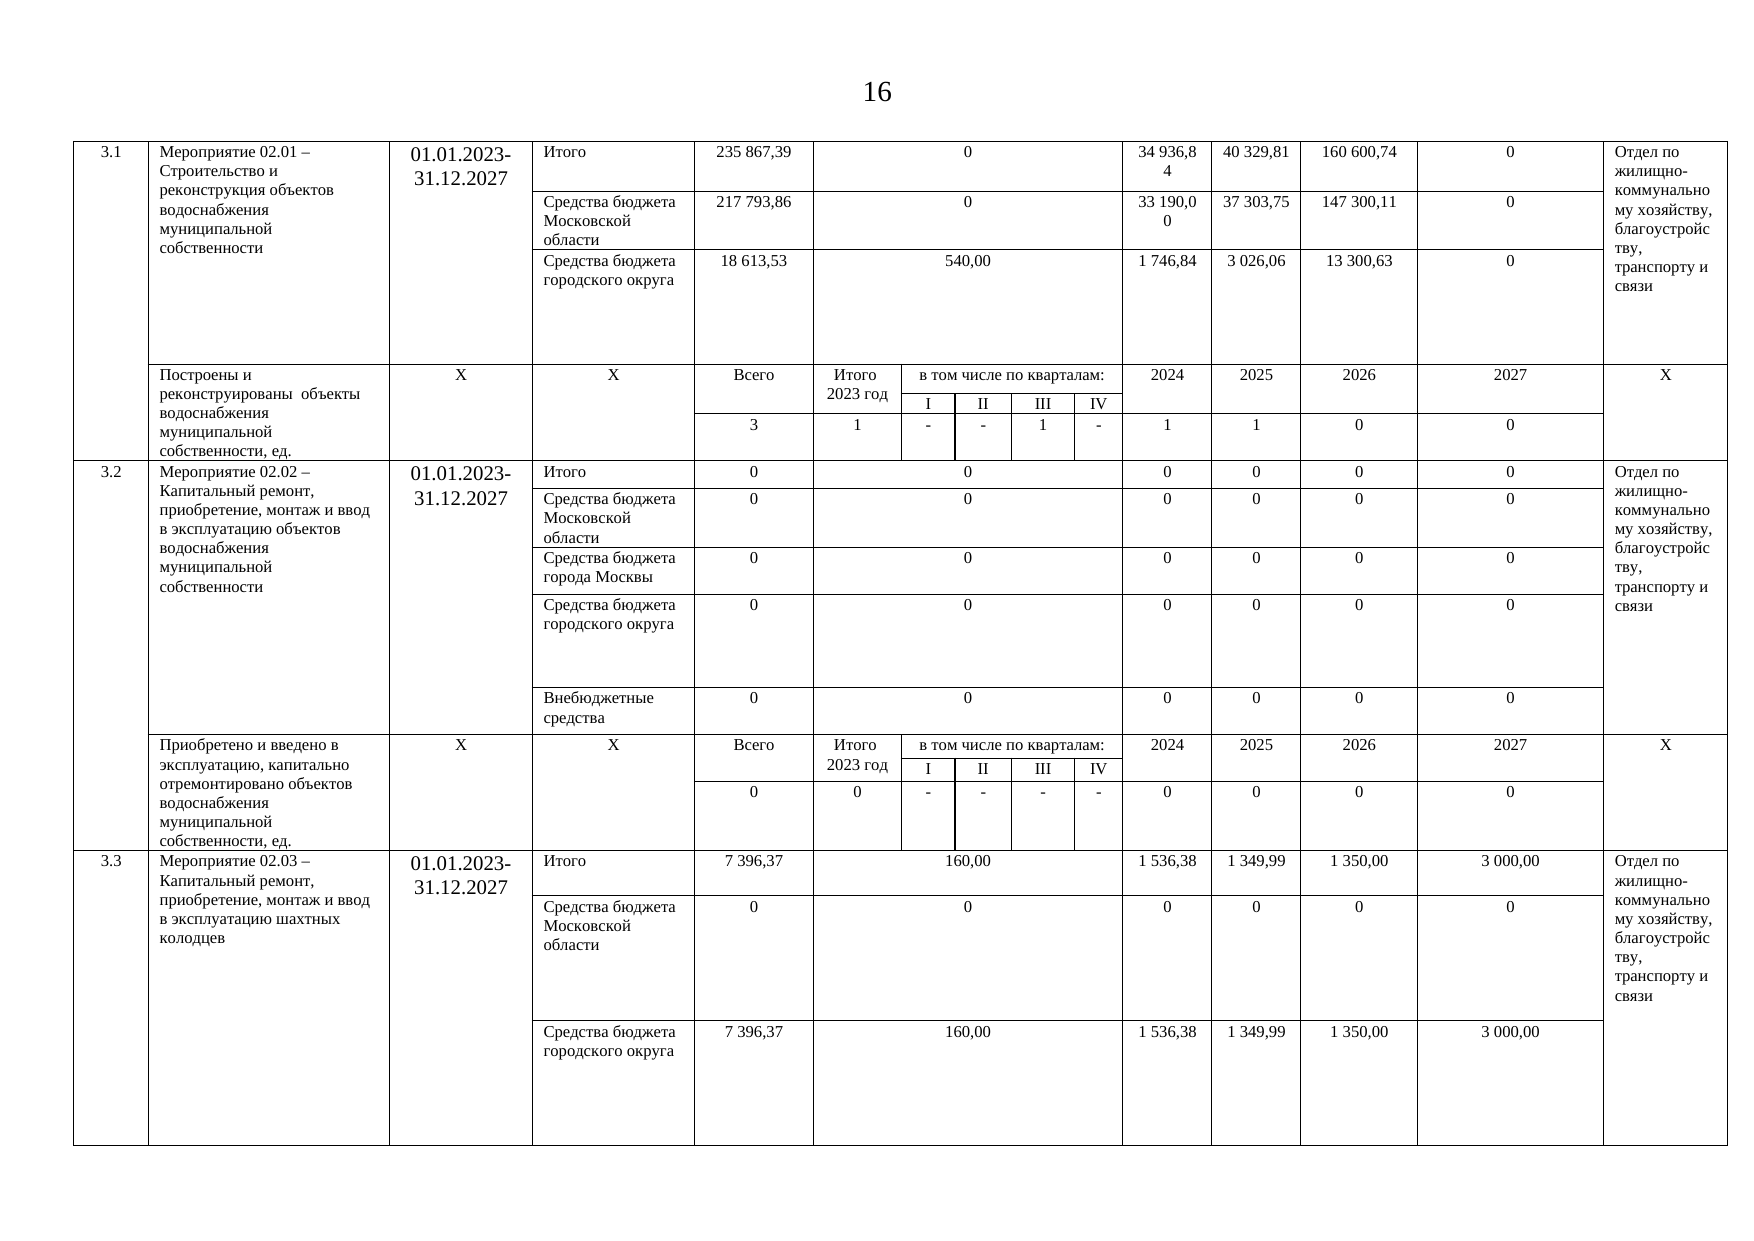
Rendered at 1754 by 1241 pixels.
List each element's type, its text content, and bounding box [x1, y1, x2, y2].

table_cell 0 [1418, 142, 1603, 191]
table_cell 0 [1123, 595, 1211, 687]
table_cell 1 536,38 [1123, 1021, 1211, 1145]
table_cell Средства бюджета городского округа [533, 250, 694, 363]
table_cell 0 [814, 896, 1122, 1020]
table_cell 0 [1123, 782, 1211, 850]
table_cell 0 [1301, 461, 1417, 488]
table_cell - [902, 782, 954, 850]
table_cell 0 [1212, 461, 1300, 488]
table_cell Средства бюджета города Москвы [533, 548, 694, 593]
table_cell 217 793,86 [695, 192, 813, 249]
table_cell 0 [1212, 896, 1300, 1020]
table_cell Х [390, 735, 532, 850]
table_cell 0 [695, 489, 813, 547]
table_cell 0 [1301, 548, 1417, 593]
table_cell 3.1 [74, 142, 148, 460]
table_cell Х [390, 365, 532, 460]
table_cell 0 [1418, 595, 1603, 687]
table_cell 2026 [1301, 735, 1417, 781]
table_cell Мероприятие 02.01 ‒ Строительство и реконструкция объектов водоснабжения муниципальной собственности [149, 142, 389, 363]
table_cell 160,00 [814, 1021, 1122, 1145]
table_cell 0 [1301, 595, 1417, 687]
table_cell 0 [1301, 414, 1417, 460]
table_cell 0 [814, 688, 1122, 734]
table_cell 1 746,84 [1123, 250, 1211, 363]
table_cell 0 [1123, 461, 1211, 488]
table_cell IV [1075, 394, 1122, 413]
table_cell 0 [1212, 489, 1300, 547]
table_cell 0 [1123, 548, 1211, 593]
table_cell 0 [814, 548, 1122, 593]
table_cell Итого [533, 142, 694, 191]
table_cell 0 [1123, 896, 1211, 1020]
table_cell 0 [695, 548, 813, 593]
table_cell 0 [1212, 688, 1300, 734]
table_cell 2024 [1123, 735, 1211, 781]
table_cell 1 [1012, 414, 1074, 460]
table_cell 0 [1418, 192, 1603, 249]
table_cell 2027 [1418, 735, 1603, 781]
table_cell 40 329,81 [1212, 142, 1300, 191]
table_cell Средства бюджета городского округа [533, 595, 694, 687]
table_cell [390, 142, 532, 363]
table_cell 0 [1418, 250, 1603, 363]
table_cell 7 396,37 [695, 1021, 813, 1145]
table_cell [1604, 142, 1727, 363]
table_cell 3 000,00 [1418, 1021, 1603, 1145]
table_cell 0 [814, 489, 1122, 547]
table_cell 3.3 [74, 851, 148, 1145]
table_cell 1 350,00 [1301, 1021, 1417, 1145]
table_cell - [902, 414, 954, 460]
table_cell 0 [695, 595, 813, 687]
table_cell Х [533, 365, 694, 460]
table_cell Х [1604, 365, 1727, 460]
table_cell 2024 [1123, 365, 1211, 413]
table_cell Итого 2023 год [814, 365, 901, 413]
table_cell 0 [1418, 489, 1603, 547]
table_cell 37 303,75 [1212, 192, 1300, 249]
table_cell 160,00 [814, 851, 1122, 895]
table_cell 1 [814, 414, 901, 460]
table_cell 0 [695, 461, 813, 488]
table_cell 1 349,99 [1212, 851, 1300, 895]
table_cell 0 [814, 192, 1122, 249]
table_cell 0 [1418, 896, 1603, 1020]
table_cell 160 600,74 [1301, 142, 1417, 191]
table_cell I [902, 394, 954, 413]
table_cell II [956, 759, 1011, 781]
table_cell 0 [1418, 461, 1603, 488]
table_cell 7 396,37 [695, 851, 813, 895]
table_cell - [956, 414, 1011, 460]
table_cell 3.2 [74, 461, 148, 850]
table_cell 1 [1123, 414, 1211, 460]
table_cell 0 [814, 461, 1122, 488]
table_cell Х [533, 735, 694, 850]
table_cell Всего [695, 365, 813, 413]
table_cell 0 [1418, 782, 1603, 850]
table_cell 0 [695, 782, 813, 850]
table_cell 0 [1418, 688, 1603, 734]
table_cell 01.01.2023-31.12.2027 [390, 851, 532, 1145]
table_cell 0 [1301, 489, 1417, 547]
table_cell 1 [1212, 414, 1300, 460]
table_cell 0 [1212, 548, 1300, 593]
table_cell 13 300,63 [1301, 250, 1417, 363]
table_cell Всего [695, 735, 813, 781]
table_cell Итого 2023 год [814, 735, 901, 781]
table_cell Построены и реконструированы объекты водоснабжения муниципальной собственности, ед. [149, 365, 389, 460]
table_cell 1 536,38 [1123, 851, 1211, 895]
table_cell 0 [1123, 688, 1211, 734]
table_cell 0 [1301, 896, 1417, 1020]
table_cell Внебюджетные средства [533, 688, 694, 734]
table_cell 0 [814, 595, 1122, 687]
table_cell Мероприятие 02.03 ‒ Капитальный ремонт, приобретение, монтаж и ввод в эксплуатацию шахтных колодцев [149, 851, 389, 1145]
table_cell 0 [1418, 414, 1603, 460]
table_cell 0 [695, 896, 813, 1020]
table_cell в том числе по кварталам: [902, 365, 1122, 393]
table_cell 3 026,06 [1212, 250, 1300, 363]
table_cell Мероприятие 02.02 ‒ Капитальный ремонт, приобретение, монтаж и ввод в эксплуатацию объектов водоснабжения муниципальной собственности [149, 461, 389, 734]
table_cell Отдел по жилищно-коммунальному хозяйству, благоустройству, транспорту и связи [1604, 851, 1727, 1145]
table_cell 0 [1418, 548, 1603, 593]
table_cell Итого [533, 851, 694, 895]
table_cell 235 867,39 [695, 142, 813, 191]
table_cell 0 [695, 688, 813, 734]
table_cell Х [1604, 735, 1727, 850]
table_cell 2027 [1418, 365, 1603, 413]
table_cell II [956, 394, 1011, 413]
table_cell 0 [1212, 595, 1300, 687]
table_cell - [1075, 782, 1122, 850]
table_cell Итого [533, 461, 694, 488]
table_cell 0 [814, 142, 1122, 191]
table_cell 147 300,11 [1301, 192, 1417, 249]
table_cell - [956, 782, 1011, 850]
table_cell 3 000,00 [1418, 851, 1603, 895]
table_cell 34 936,84 [1123, 142, 1211, 191]
table_cell 0 [1301, 782, 1417, 850]
table_cell 0 [1301, 688, 1417, 734]
table_cell 540,00 [814, 250, 1122, 363]
table_cell 18 613,53 [695, 250, 813, 363]
table_cell в том числе по кварталам: [902, 735, 1122, 757]
table_cell 0 [814, 782, 901, 850]
table_cell III [1012, 759, 1074, 781]
table_cell 2025 [1212, 365, 1300, 413]
table_cell 0 [1123, 489, 1211, 547]
table_cell 01.01.2023-31.12.2027 [390, 461, 532, 734]
table_cell Отдел по жилищно-коммунальному хозяйству, благоустройству, транспорту и связи [1604, 461, 1727, 734]
table_cell 2025 [1212, 735, 1300, 781]
table_cell - [1075, 414, 1122, 460]
table_cell Средства бюджета Московской области [533, 896, 694, 1020]
table_cell 3 [695, 414, 813, 460]
table_cell Приобретено и введено в эксплуатацию, капитально отремонтировано объектов водоснабжения муниципальной собственности, ед. [149, 735, 389, 850]
table_cell Средства бюджета городского округа [533, 1021, 694, 1145]
table_cell - [1012, 782, 1074, 850]
table_cell 33 190,00 [1123, 192, 1211, 249]
table_cell IV [1075, 759, 1122, 781]
table_cell I [902, 759, 954, 781]
table_cell Средства бюджета Московской области [533, 192, 694, 249]
table_cell 2026 [1301, 365, 1417, 413]
table_cell 0 [1212, 782, 1300, 850]
table_cell Средства бюджета Московской области [533, 489, 694, 547]
table_cell 1 349,99 [1212, 1021, 1300, 1145]
table_cell III [1012, 394, 1074, 413]
table_cell 1 350,00 [1301, 851, 1417, 895]
